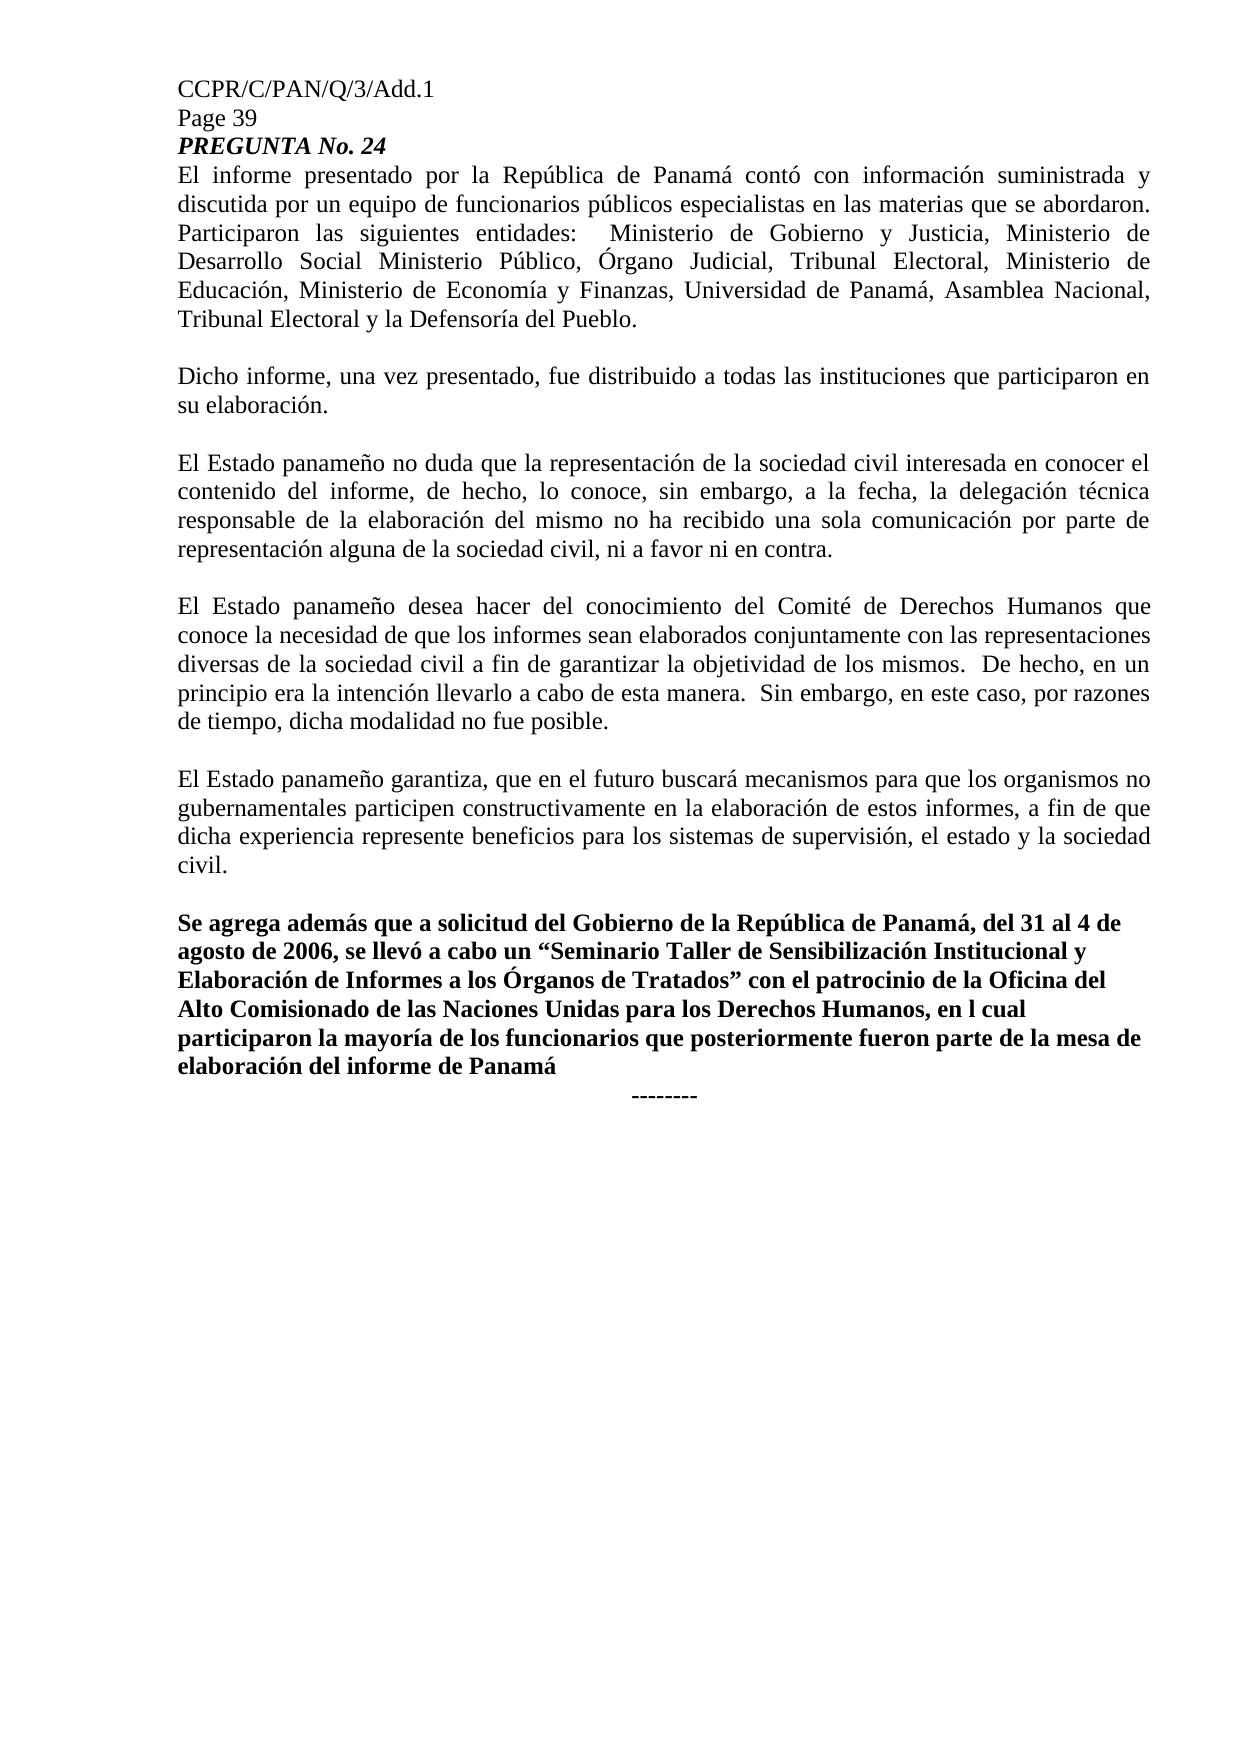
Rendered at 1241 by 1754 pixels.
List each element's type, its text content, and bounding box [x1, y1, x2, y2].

text El informe presentado por la República de Panamá contó con información suministrada y discutida por un equipo de funcionarios públicos especialistas en las materias que se abordaron. Participaron las siguientes entidades: Ministerio de Gobierno y Justicia, Ministerio de Desarrollo Social Ministerio Público, Órgano Judicial, Tribunal Electoral, Ministerio de Educación, Ministerio de Economía y Finanzas, Universidad de Panamá, Asamblea Nacional, Tribunal Electoral y la Defensoría del Pueblo. [177, 160, 1152, 333]
text El Estado panameño desea hacer del conocimiento del Comité de Derechos Humanos que conoce la necesidad de que los informes sean elaborados conjuntamente con las representaciones diversas de la sociedad civil a fin de garantizar la objetividad de los mismos. De hecho, en un principio era la intención llevarlo a cabo de esta manera. Sin embargo, en este caso, por razones de tiempo, dicha modalidad no fue posible. [177, 591, 1152, 735]
text Dicho informe, una vez presentado, fue distribuido a todas las instituciones que participaron en su elaboración. [177, 361, 1152, 419]
text Se agrega además que a solicitud del Gobierno de la República de Panamá, del 31 al 4 de agosto de 2006, se llevó a cabo un “Seminario Taller de Sensibilización Institucional y Elaboración de Informes a los Órganos de Tratados” con el patrocinio de la Oficina del Alto Comisionado de las Naciones Unidas para los Derechos Humanos, en l cual participaron la mayoría de los funcionarios que posteriormente fueron parte de la mesa de elaboración del informe de Panamá [177, 908, 1152, 1080]
text El Estado panameño garantiza, que en el futuro buscará mecanismos para que los organismos no gubernamentales participen constructivamente en la elaboración de estos informes, a fin de que dicha experiencia represente beneficios para los sistemas de supervisión, el estado y la sociedad civil. [177, 764, 1152, 879]
text PREGUNTA No. 24 [177, 131, 1152, 160]
text -------- [177, 1080, 1152, 1109]
text El Estado panameño no duda que la representación de la sociedad civil interesada en conocer el contenido del informe, de hecho, lo conoce, sin embargo, a la fecha, la delegación técnica responsable de la elaboración del mismo no ha recibido una sola comunicación por parte de representación alguna de la sociedad civil, ni a favor ni en contra. [177, 448, 1152, 563]
